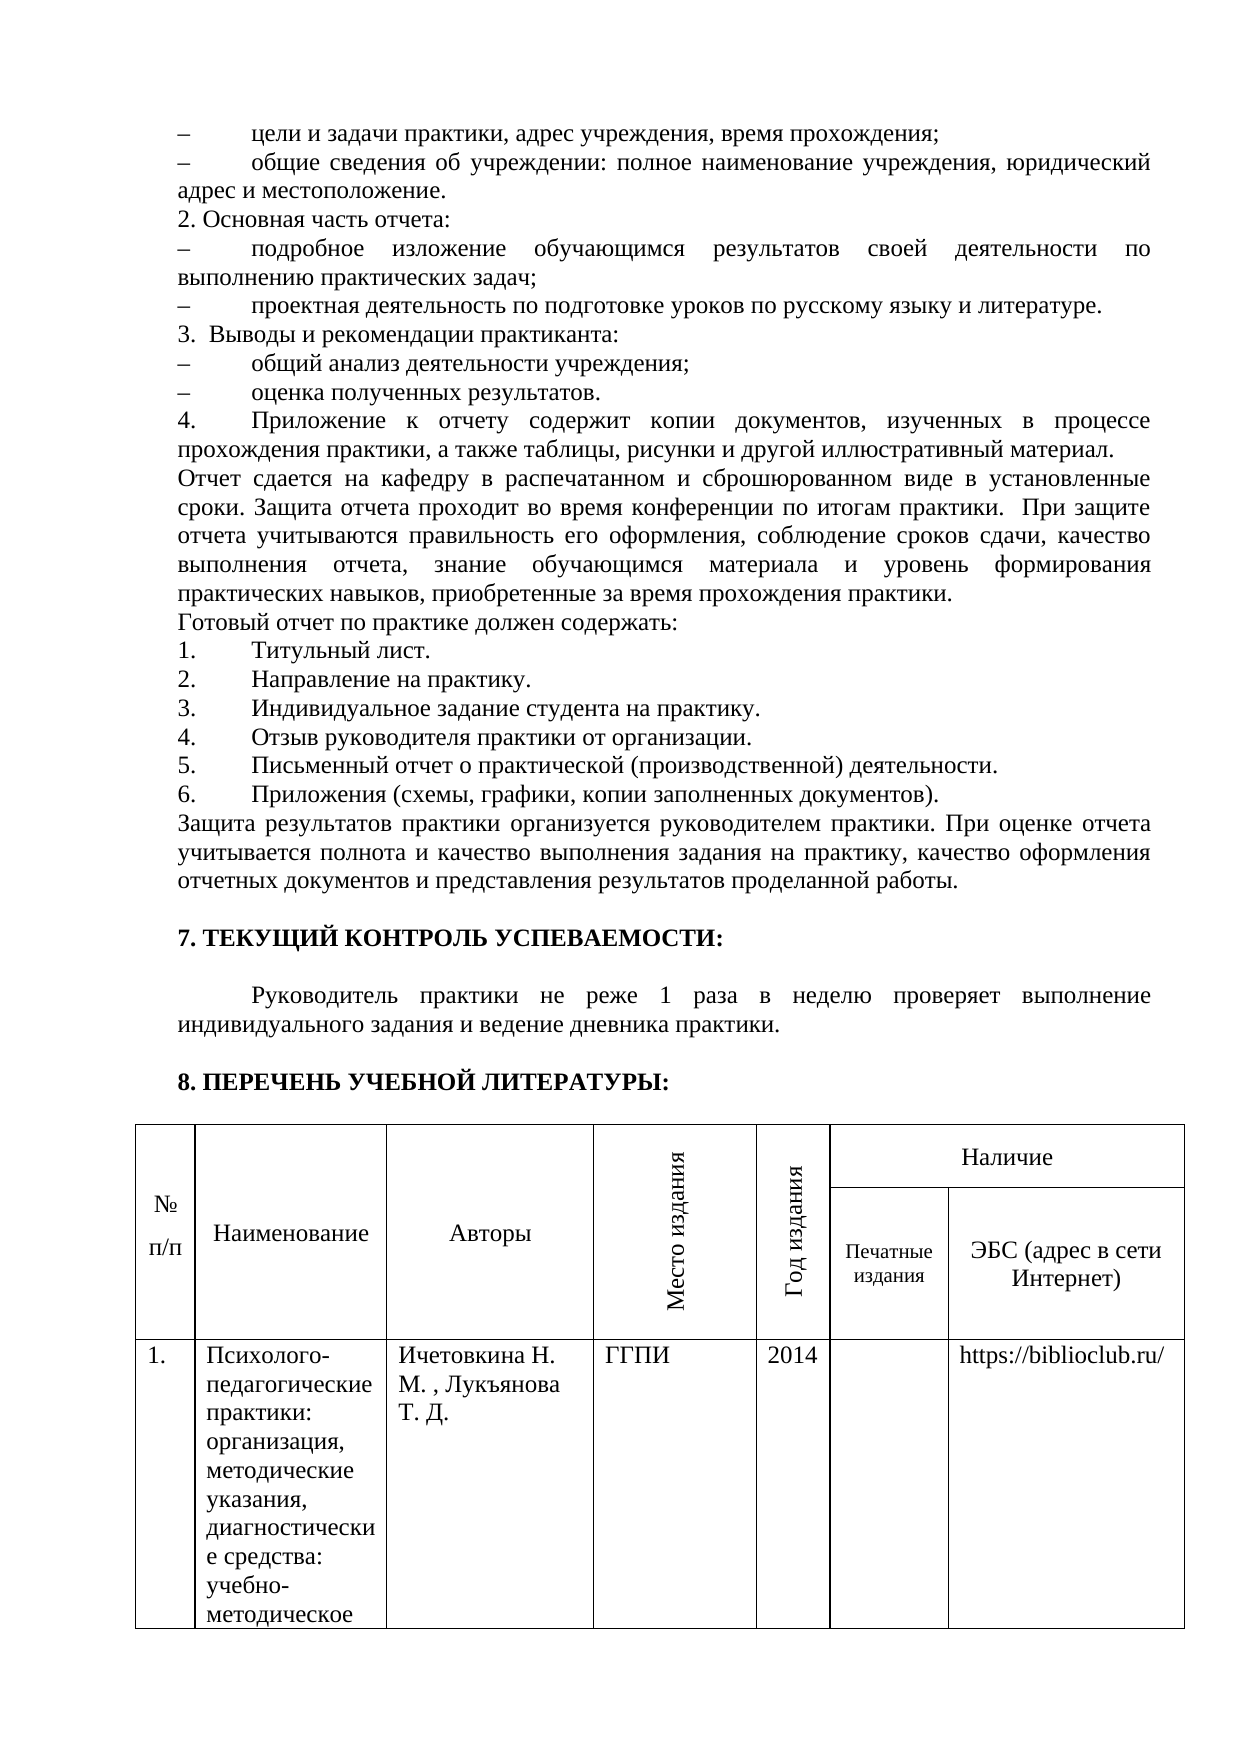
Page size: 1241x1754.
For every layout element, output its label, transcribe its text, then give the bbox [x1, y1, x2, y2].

table_cell [136, 1340, 194, 1627]
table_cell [387, 1340, 593, 1627]
table_header № п/п [136, 1125, 194, 1339]
table_cell ЭБС (адрес в сети Интернет) [949, 1188, 1184, 1339]
text ‒ общие сведения об учреждении: полное наименование учреждения, юридический адрес и местоположение. [177, 147, 1152, 204]
table_header Год издания [757, 1125, 829, 1339]
table_cell 2014 [757, 1340, 829, 1627]
text ‒ цели и задачи практики, адрес учреждения, время прохождения; [177, 118, 1152, 147]
list Руководитель практики не реже 1 раза в неделю проверяет выполнение индивидуального задания и ведение дневника практики. [177, 981, 1152, 1038]
text 5. Письменный отчет о практической (производственной) деятельности. [177, 751, 1152, 779]
table_cell ГГПИ [594, 1340, 756, 1627]
table_cell [831, 1340, 948, 1627]
table_cell Печатные издания [831, 1188, 948, 1339]
table_cell Психолого-педагогические практики: организация, методические указания, диагностические средства: учебно-методическое пособие для студентов [196, 1340, 386, 1627]
text ‒ общий анализ деятельности учреждения; [177, 348, 1152, 377]
text 4. Приложение к отчету содержит копии документов, изученных в процессе прохождения практики, а также таблицы, рисунки и другой иллюстративный материал. [177, 406, 1152, 463]
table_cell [949, 1340, 1184, 1627]
text 4. Отзыв руководителя практики от организации. [177, 722, 1152, 751]
text Готовый отчет по практике должен содержать: [177, 607, 1152, 636]
text Отчет сдается на кафедру в распечатанном и сброшюрованном виде в установленные сроки. Защита отчета проходит во время конференции по итогам практики. При защите отчета учитываются правильность его оформления, соблюдение сроков сдачи, качество выполнения отчета, знание обучающимся материала и уровень формирования практических навыков, приобретенные за время прохождения практики. [177, 463, 1152, 607]
text 2. Основная часть отчета: [177, 204, 1152, 233]
text Защита результатов практики организуется руководителем практики. При оценке отчета учитывается полнота и качество выполнения задания на практику, качество оформления отчетных документов и представления результатов проделанной работы. [177, 808, 1152, 894]
text 3. Выводы и рекомендации практиканта: [177, 319, 1152, 348]
subtitle 8. ПЕРЕЧЕНЬ УЧЕБНОЙ ЛИТЕРАТУРЫ: [177, 1067, 1152, 1096]
table_header Наименование [196, 1125, 386, 1339]
text ‒ проектная деятельность по подготовке уроков по русскому языку и литературе. [177, 291, 1152, 319]
text ‒ подробное изложение обучающимся результатов своей деятельности по выполнению практических задач; [177, 233, 1152, 291]
text ‒ оценка полученных результатов. [177, 377, 1152, 406]
table_header Место издания [594, 1125, 756, 1339]
text 1. Титульный лист. [177, 636, 1152, 664]
text 6. Приложения (схемы, графики, копии заполненных документов). [177, 779, 1152, 808]
subtitle 7. ТЕКУЩИЙ КОНТРОЛЬ УСПЕВАЕМОСТИ: [177, 923, 1152, 952]
table_header Наличие [831, 1125, 1184, 1187]
text 2. Направление на практику. [177, 664, 1152, 693]
text 3. Индивидуальное задание студента на практику. [177, 693, 1152, 722]
table_header Авторы [387, 1125, 593, 1339]
